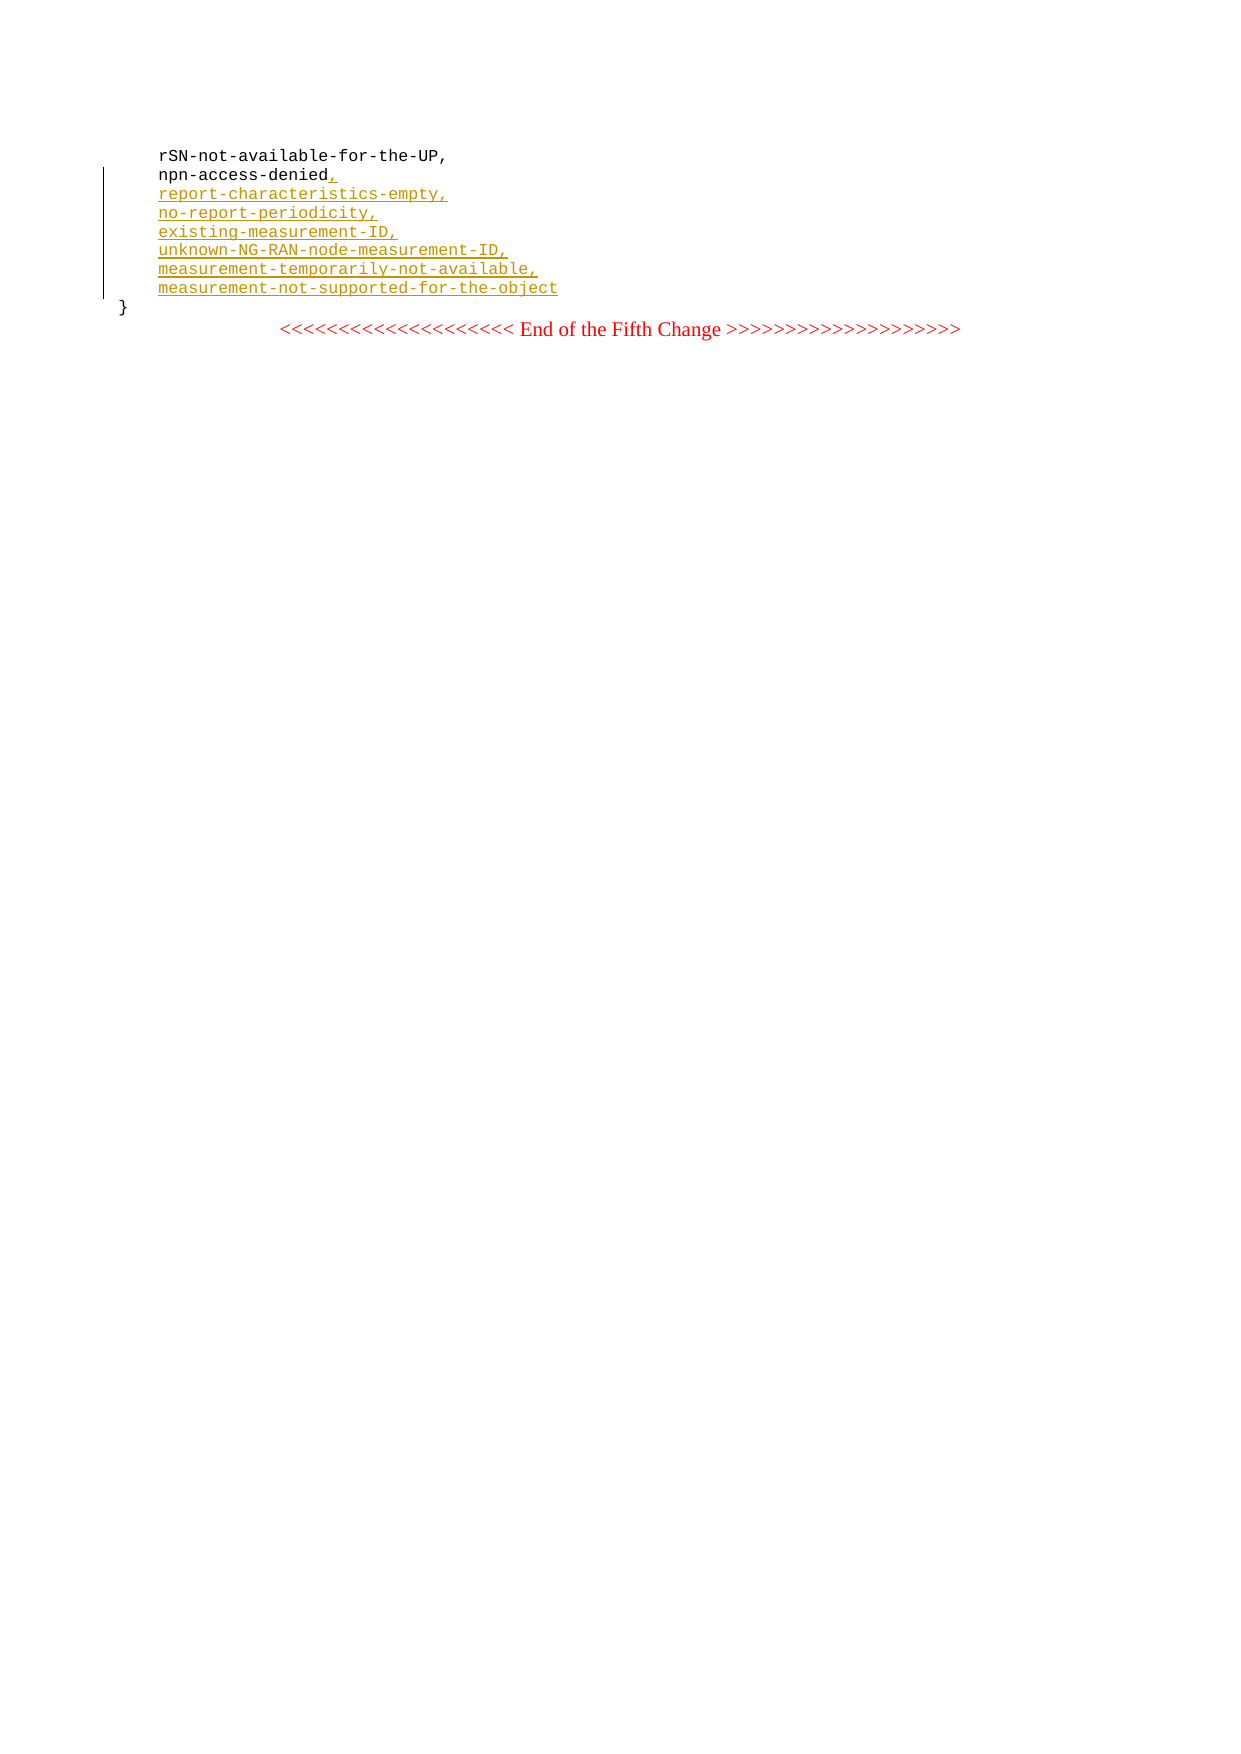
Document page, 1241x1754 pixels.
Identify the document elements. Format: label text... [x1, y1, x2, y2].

text rSN-not-available-for-the-UP, [118, 148, 1122, 167]
text } [118, 298, 1122, 317]
text <<<<<<<<<<<<<<<<<<<< End of the Fifth Change >>>>>>>>>>>>>>>>>>>> [118, 317, 1122, 341]
text npn-access-denied [118, 167, 1122, 185]
